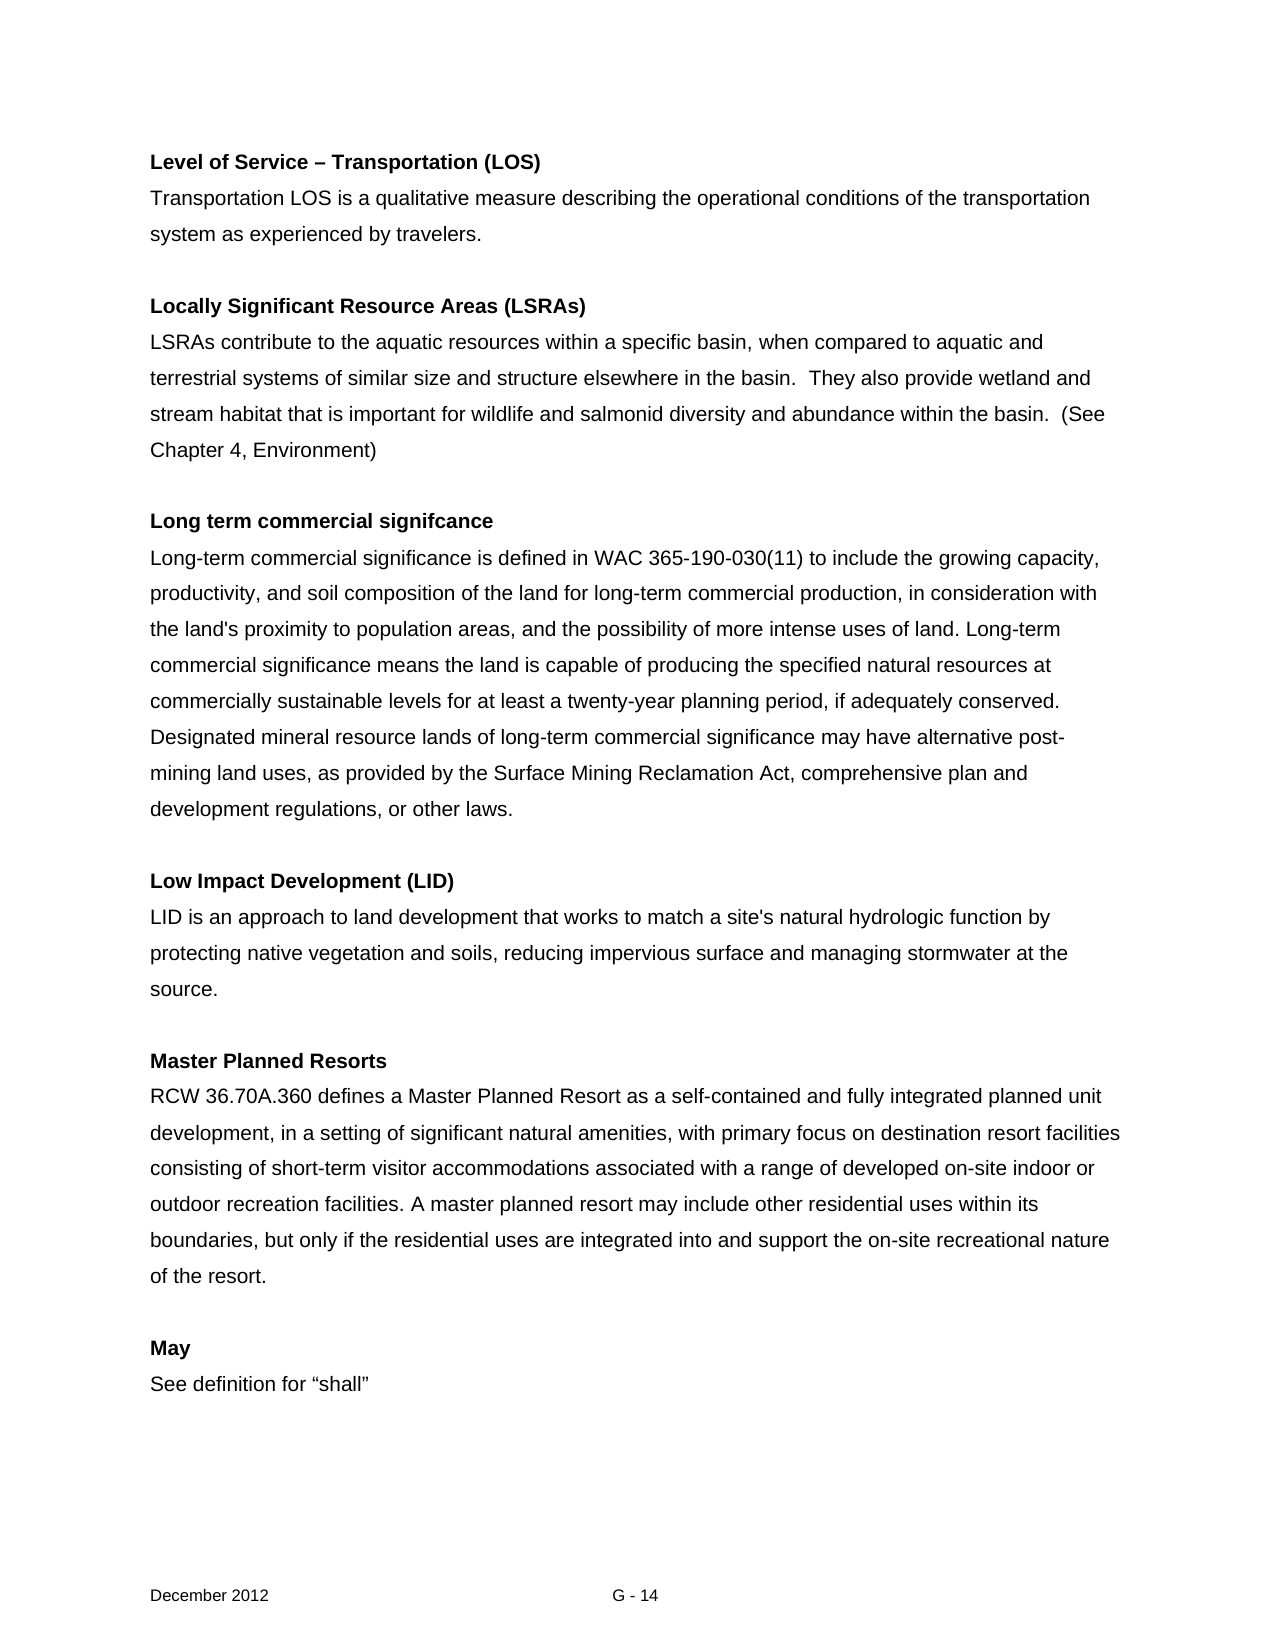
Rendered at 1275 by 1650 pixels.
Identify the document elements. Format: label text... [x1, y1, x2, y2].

text See definition for “shall” [150, 1372, 1125, 1396]
text Locally Significant Resource Areas (LSRAs) [150, 294, 1125, 318]
text Low Impact Development (LID) [150, 869, 1125, 893]
text LID is an approach to land development that works to match a site's natural hydrologic function by protecting native vegetation and soils, reducing impervious surface and managing stormwater at the source. [150, 905, 1125, 1001]
text Transportation LOS is a qualitative measure describing the operational conditions of the transportation system as experienced by travelers. [150, 186, 1125, 246]
text Long term commercial signifcance [150, 509, 1125, 533]
text LSRAs contribute to the aquatic resources within a specific basin, when compared to aquatic and terrestrial systems of similar size and structure elsewhere in the basin. They also provide wetland and stream habitat that is important for wildlife and salmonid diversity and abundance within the basin. (See Chapter 4, Environment) [150, 330, 1125, 461]
text Master Planned Resorts [150, 1048, 1125, 1072]
text RCW 36.70A.360 defines a Master Planned Resort as a self-contained and fully integrated planned unit development, in a setting of significant natural amenities, with primary focus on destination resort facilities consisting of short-term visitor accommodations associated with a range of developed on-site indoor or outdoor recreation facilities. A master planned resort may include other residential uses within its boundaries, but only if the residential uses are integrated into and support the on-site recreational nature of the resort. [150, 1084, 1125, 1288]
text May [150, 1336, 1125, 1360]
text Long-term commercial significance is defined in WAC 365-190-030(11) to include the growing capacity, productivity, and soil composition of the land for long-term commercial production, in consideration with the land's proximity to population areas, and the possibility of more intense uses of land. Long-term commercial significance means the land is capable of producing the specified natural resources at commercially sustainable levels for at least a twenty-year planning period, if adequately conserved. Designated mineral resource lands of long-term commercial significance may have alternative post-mining land uses, as provided by the Surface Mining Reclamation Act, comprehensive plan and development regulations, or other laws. [150, 545, 1125, 821]
text Level of Service – Transportation (LOS) [150, 150, 1125, 174]
